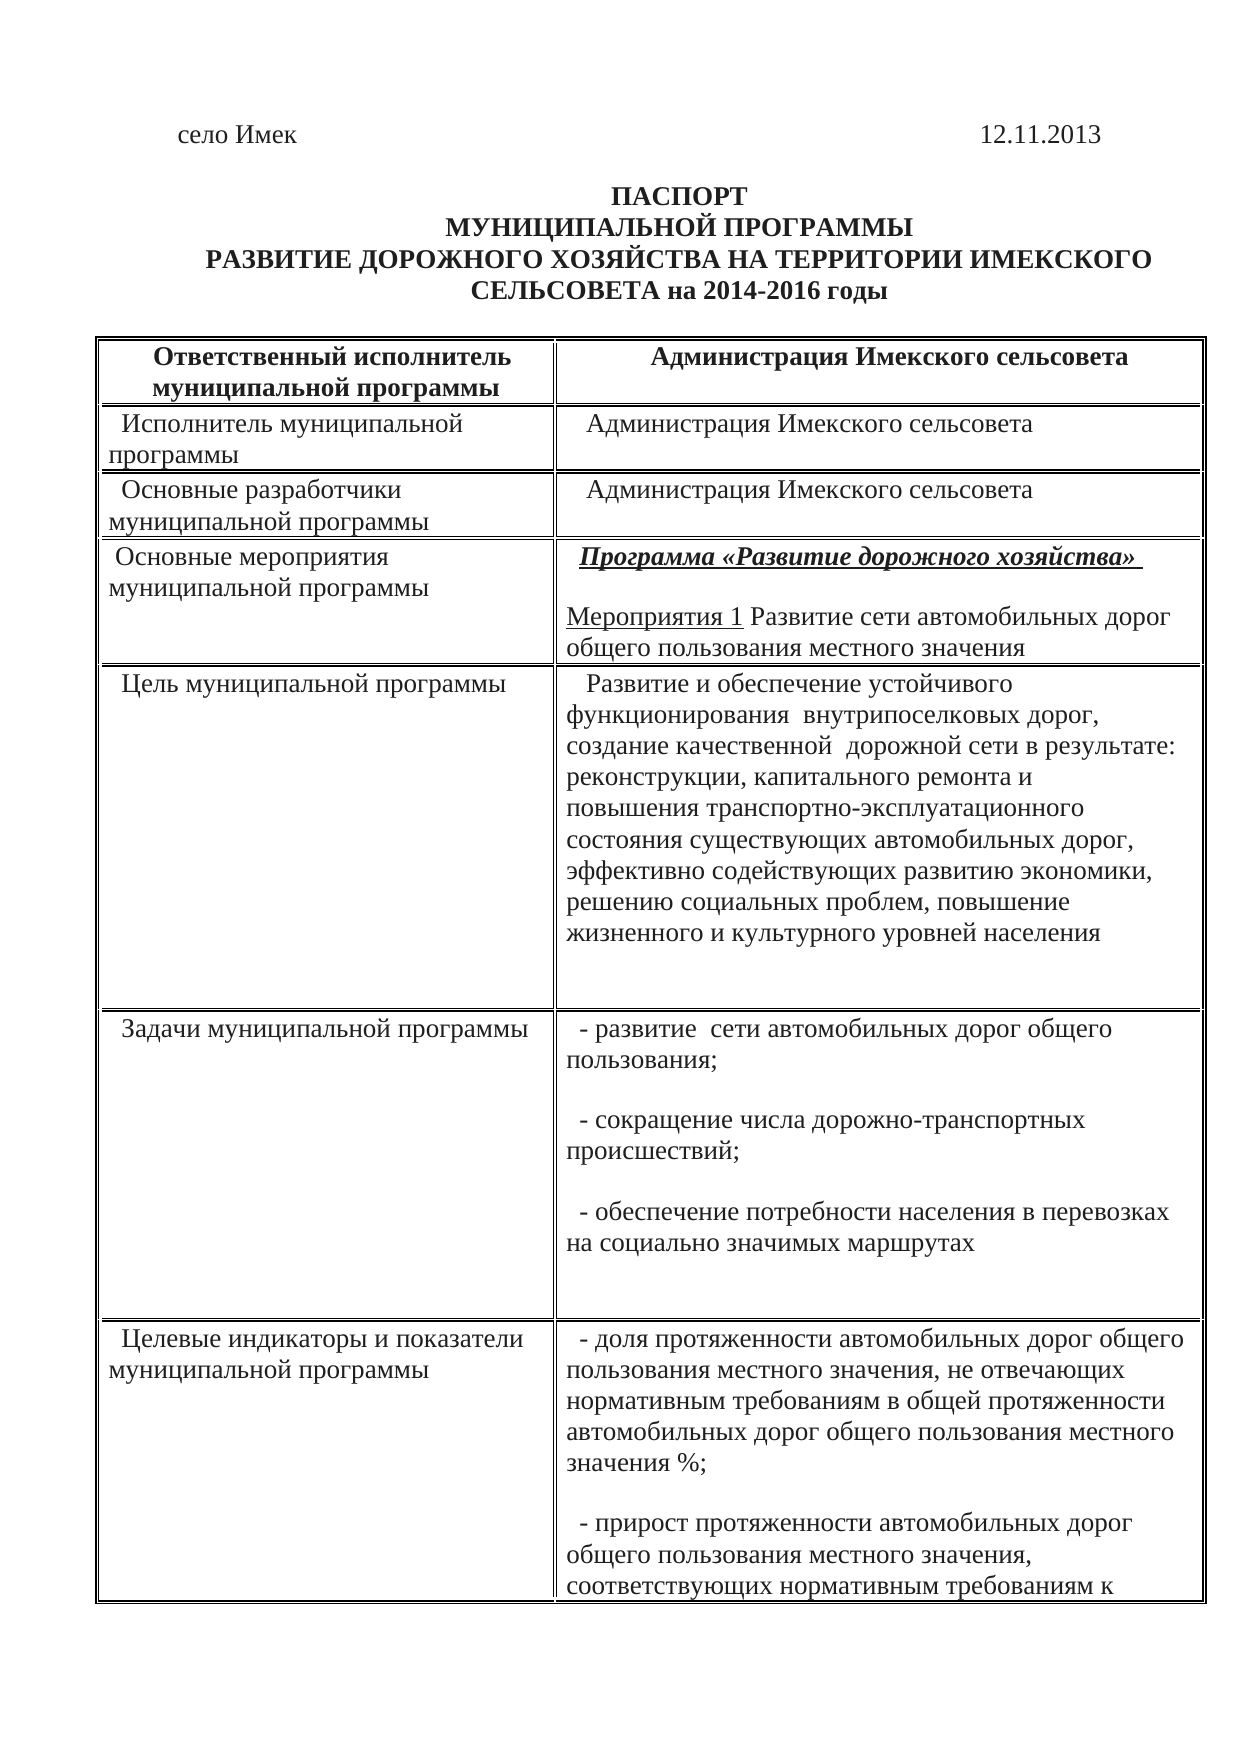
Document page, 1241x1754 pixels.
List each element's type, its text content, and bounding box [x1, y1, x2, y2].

text МУНИЦИПАЛЬНОЙ ПРОГРАММЫ [177, 212, 1181, 243]
table_cell Исполнитель муниципальной программы [97, 403, 555, 469]
table_cell Администрация Имекского сельсовета [555, 403, 1204, 469]
table_cell Основные разработчики муниципальной программы [97, 469, 555, 536]
table_header Ответственный исполнитель муниципальной программы [97, 338, 555, 403]
table_cell Программа «Развитие дорожного хозяйства» Мероприятия 1 Развитие сети автомобильных дорог общего пользования местного значения [555, 536, 1204, 663]
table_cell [555, 1318, 1204, 1600]
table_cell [97, 1318, 555, 1600]
table_cell Цель муниципальной программы [97, 663, 555, 1008]
text село Имек 12.11.2013 [177, 118, 1181, 149]
table_cell Развитие и обеспечение устойчивого функционирования внутрипоселковых дорог, создание качественной дорожной сети в результате: реконструкции, капитального ремонта и повышения транспортно-эксплуатационного состояния существующих автомобильных дорог, эффективно содействующих развитию экономики, решению социальных проблем, повышение жизненного и культурного уровней населения [555, 663, 1204, 1008]
text ПАСПОРТ [177, 180, 1181, 212]
text РАЗВИТИЕ ДОРОЖНОГО ХОЗЯЙСТВА НА ТЕРРИТОРИИ ИМЕКСКОГО СЕЛЬСОВЕТА на 2014-2016 годы [177, 243, 1181, 305]
table_cell Администрация Имекского сельсовета [555, 469, 1204, 536]
table_cell Основные мероприятия муниципальной программы [97, 536, 555, 663]
table_header Администрация Имекского сельсовета [555, 340, 1202, 403]
table_cell Задачи муниципальной программы [97, 1008, 555, 1317]
table_cell - развитие сети автомобильных дорог общего пользования; - сокращение числа дорожно-транспортных происшествий; - обеспечение потребности населения в перевозках на социально значимых маршрутах [555, 1008, 1204, 1317]
